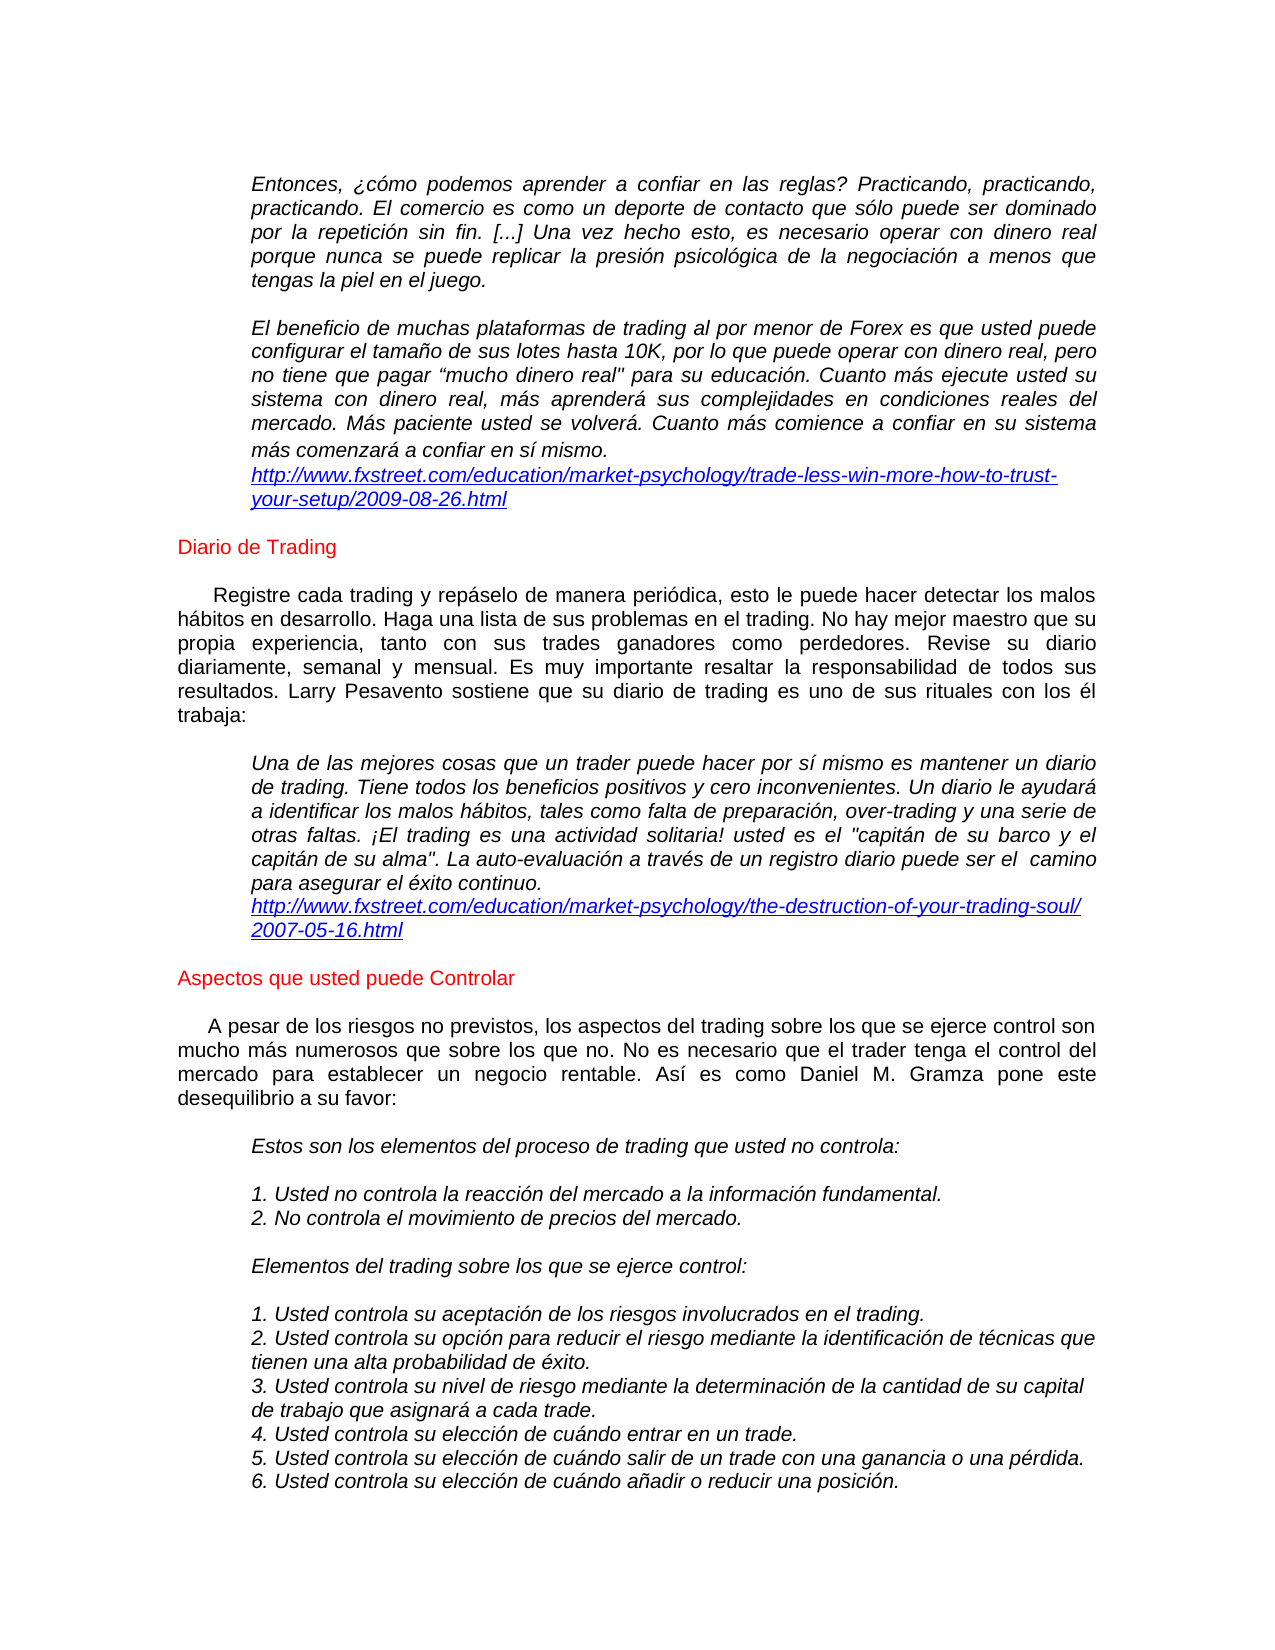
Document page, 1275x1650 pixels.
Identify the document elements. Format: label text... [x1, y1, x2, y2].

text El beneficio de muchas plataformas de trading al por menor de Forex es que usted puede configurar el tamaño de sus lotes hasta 10K, por lo que puede operar con dinero real, pero no tiene que pagar “mucho dinero real" para su educación. Cuanto más ejecute usted su sistema con dinero real, más aprenderá sus complejidades en condiciones reales del mercado. Más paciente usted se volverá. Cuanto más comience a confiar en su sistema más comenzará a confiar en sí mismo. [251, 315, 1098, 463]
text http://www.fxstreet.com/education/market-psychology/trade-less-win-more-how-to-trust-your-setup/2009-08-26.html [251, 463, 1098, 511]
text Aspectos que usted puede Controlar [177, 966, 1098, 990]
text Una de las mejores cosas que un trader puede hacer por sí mismo es mantener un diario de trading. Tiene todos los beneficios positivos y cero inconvenientes. Un diario le ayudará a identificar los malos hábitos, tales como falta de preparación, over-trading y una serie de otras faltas. ¡El trading es una actividad solitaria! usted es el "capitán de su barco y el capitán de su alma". La auto-evaluación a través de un registro diario puede ser el camino para asegurar el éxito continuo. [251, 751, 1098, 894]
text Registre cada trading y repáselo de manera periódica, esto le puede hacer detectar los malos hábitos en desarrollo. Haga una lista de sus problemas en el trading. No hay mejor maestro que su propia experiencia, tanto con sus trades ganadores como perdedores. Revise su diario diariamente, semanal y mensual. Es muy importante resaltar la responsabilidad de todos sus resultados. Larry Pesavento sostiene que su diario de trading es uno de sus rituales con los él trabaja: [177, 583, 1098, 727]
text A pesar de los riesgos no previstos, los aspectos del trading sobre los que se ejerce control son mucho más numerosos que sobre los que no. No es necesario que el trader tenga el control del mercado para establecer un negocio rentable. Así es como Daniel M. Gramza pone este desequilibrio a su favor: [177, 1014, 1098, 1110]
text Entonces, ¿cómo podemos aprender a confiar en las reglas? Practicando, practicando, practicando. El comercio es como un deporte de contacto que sólo puede ser dominado por la repetición sin fin. [...] Una vez hecho esto, es necesario operar con dinero real porque nunca se puede replicar la presión psicológica de la negociación a menos que tengas la piel en el juego. [251, 172, 1098, 291]
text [251, 1134, 1098, 1493]
text http://www.fxstreet.com/education/market-psychology/the-destruction-of-your-trading-soul/2007-05-16.html [251, 894, 1098, 942]
text Diario de Trading [177, 535, 1098, 559]
